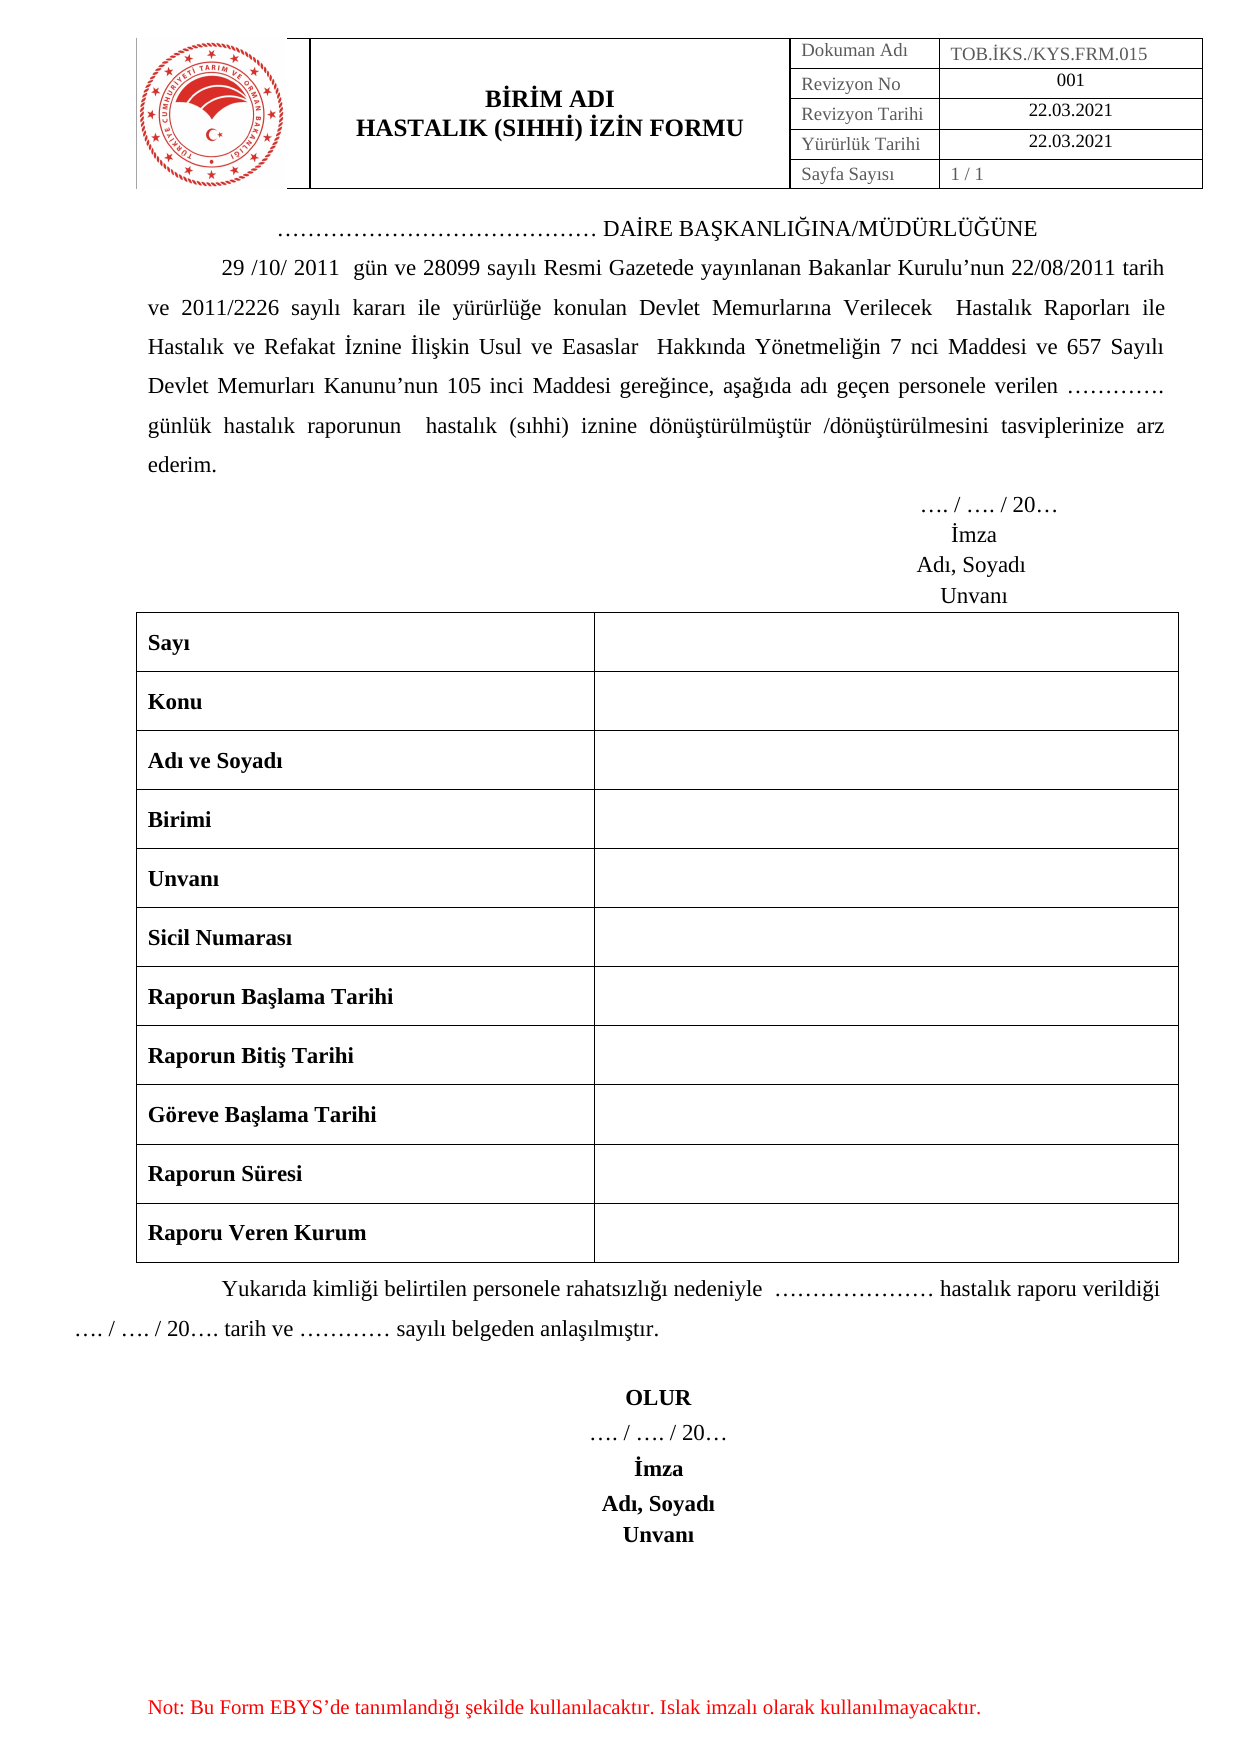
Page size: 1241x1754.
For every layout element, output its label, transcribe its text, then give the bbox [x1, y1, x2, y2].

text Unvanı [797, 582, 1092, 608]
table_header OLUR [136, 1379, 1180, 1414]
table_cell [595, 1145, 1178, 1202]
text Adı, Soyadı [797, 551, 1092, 578]
table_cell [595, 849, 1178, 907]
table_cell [595, 908, 1178, 966]
table_cell Konu [137, 672, 594, 730]
text …………………………………… DAİRE BAŞKANLIĞINA/MÜDÜRLÜĞÜNE [74, 215, 1166, 241]
table_cell Raporun Süresi [137, 1145, 594, 1202]
table_cell Birimi [137, 790, 594, 848]
text …. / …. / 20… [885, 491, 1092, 517]
table_cell [595, 790, 1178, 848]
table_cell Adı ve Soyadı [137, 731, 594, 789]
table_cell [595, 967, 1178, 1025]
table_cell Adı, Soyadı [136, 1486, 1180, 1521]
text Yukarıda kimliği belirtilen personele rahatsızlığı nedeniyle ………………… hastalık raporu verildiği …. / …. / 20…. tarih ve ………… sayılı belgeden anlaşılmıştır. [74, 1275, 1181, 1341]
table_cell Raporun Bitiş Tarihi [137, 1026, 594, 1084]
table_cell Unvanı [136, 1521, 1180, 1557]
text 29 /10/ 2011 gün ve 28099 sayılı Resmi Gazetede yayınlanan Bakanlar Kurulu’nun 22/08/2011 tarih ve 2011/2226 sayılı kararı ile yürürlüğe konulan Devlet Memurlarına Verilecek Hastalık Raporları ile Hastalık ve Refakat İznine İlişkin Usul ve Easaslar Hakkında Yönetmeliğin 7 nci Maddesi ve 657 Sayılı Devlet Memurları Kanunu’nun 105 inci Maddesi gereğince, aşağıda adı geçen personele verilen …………. günlük hastalık raporunun hastalık (sıhhi) iznine dönüştürülmüştür /dönüştürülmesini tasviplerinize arz ederim. [148, 254, 1166, 478]
table_cell [595, 731, 1178, 789]
table_cell Sicil Numarası [137, 908, 594, 966]
table_cell İmza [136, 1450, 1180, 1486]
table_cell [595, 1085, 1178, 1143]
table_cell …. / …. / 20… [136, 1415, 1180, 1450]
table_cell [595, 672, 1178, 730]
table_cell [595, 1026, 1178, 1084]
picture [136, 38, 287, 189]
text İmza [797, 521, 1092, 548]
table_cell Raporu Veren Kurum [137, 1204, 594, 1262]
table_cell Unvanı [137, 849, 594, 907]
table_cell Göreve Başlama Tarihi [137, 1085, 594, 1143]
table_header Sayı [137, 613, 594, 671]
table_cell [595, 1204, 1178, 1262]
table_header [595, 613, 1178, 671]
table_cell Raporun Başlama Tarihi [137, 967, 594, 1025]
